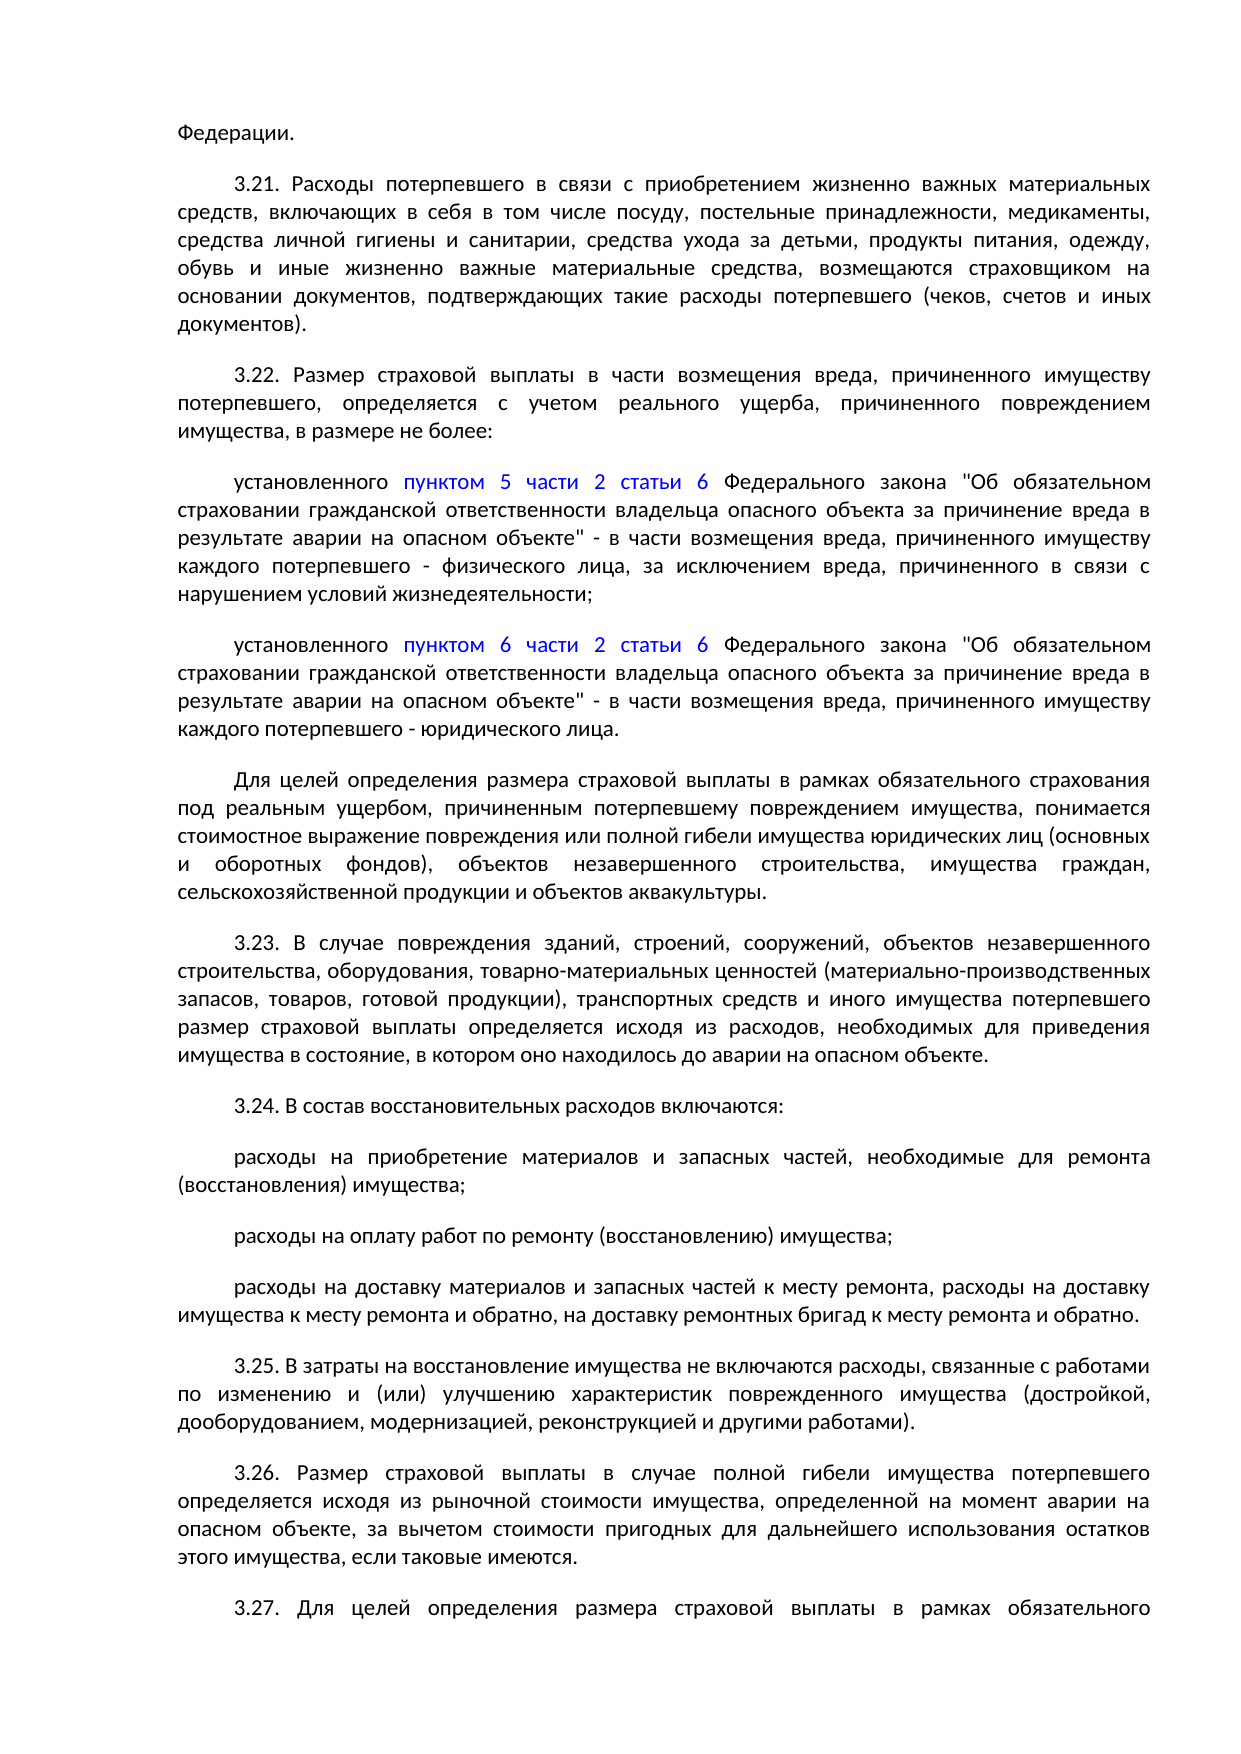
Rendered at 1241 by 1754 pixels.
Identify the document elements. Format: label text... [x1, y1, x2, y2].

text 3.25. В затраты на восстановление имущества не включаются расходы, связанные с работами по изменению и (или) улучшению характеристик поврежденного имущества (достройкой, дооборудованием, модернизацией, реконструкцией и другими работами). [177, 1351, 1152, 1435]
text 3.21. Расходы потерпевшего в связи с приобретением жизненно важных материальных средств, включающих в себя в том числе посуду, постельные принадлежности, медикаменты, средства личной гигиены и санитарии, средства ухода за детьми, продукты питания, одежду, обувь и иные жизненно важные материальные средства, возмещаются страховщиком на основании документов, подтверждающих такие расходы потерпевшего (чеков, счетов и иных документов). [177, 169, 1152, 337]
text 3.23. В случае повреждения зданий, строений, сооружений, объектов незавершенного строительства, оборудования, товарно-материальных ценностей (материально-производственных запасов, товаров, готовой продукции), транспортных средств и иного имущества потерпевшего размер страховой выплаты определяется исходя из расходов, необходимых для приведения имущества в состояние, в котором оно находилось до аварии на опасном объекте. [177, 928, 1152, 1068]
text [177, 1593, 1152, 1621]
text 3.26. Размер страховой выплаты в случае полной гибели имущества потерпевшего определяется исходя из рыночной стоимости имущества, определенной на момент аварии на опасном объекте, за вычетом стоимости пригодных для дальнейшего использования остатков этого имущества, если таковые имеются. [177, 1458, 1152, 1570]
text 3.24. В состав восстановительных расходов включаются: [177, 1091, 1152, 1119]
text установленного пунктом 5 части 2 статьи 6 Федерального закона "Об обязательном страховании гражданской ответственности владельца опасного объекта за причинение вреда в результате аварии на опасном объекте" - в части возмещения вреда, причиненного имуществу каждого потерпевшего - физического лица, за исключением вреда, причиненного в связи с нарушением условий жизнедеятельности; [177, 467, 1152, 607]
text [177, 118, 1152, 146]
text 3.22. Размер страховой выплаты в части возмещения вреда, причиненного имуществу потерпевшего, определяется с учетом реального ущерба, причиненного повреждением имущества, в размере не более: [177, 360, 1152, 444]
text расходы на доставку материалов и запасных частей к месту ремонта, расходы на доставку имущества к месту ремонта и обратно, на доставку ремонтных бригад к месту ремонта и обратно. [177, 1272, 1152, 1328]
text Для целей определения размера страховой выплаты в рамках обязательного страхования под реальным ущербом, причиненным потерпевшему повреждением имущества, понимается стоимостное выражение повреждения или полной гибели имущества юридических лиц (основных и оборотных фондов), объектов незавершенного строительства, имущества граждан, сельскохозяйственной продукции и объектов аквакультуры. [177, 765, 1152, 905]
text установленного пунктом 6 части 2 статьи 6 Федерального закона "Об обязательном страховании гражданской ответственности владельца опасного объекта за причинение вреда в результате аварии на опасном объекте" - в части возмещения вреда, причиненного имуществу каждого потерпевшего - юридического лица. [177, 630, 1152, 742]
text расходы на оплату работ по ремонту (восстановлению) имущества; [177, 1221, 1152, 1249]
text расходы на приобретение материалов и запасных частей, необходимые для ремонта (восстановления) имущества; [177, 1142, 1152, 1198]
